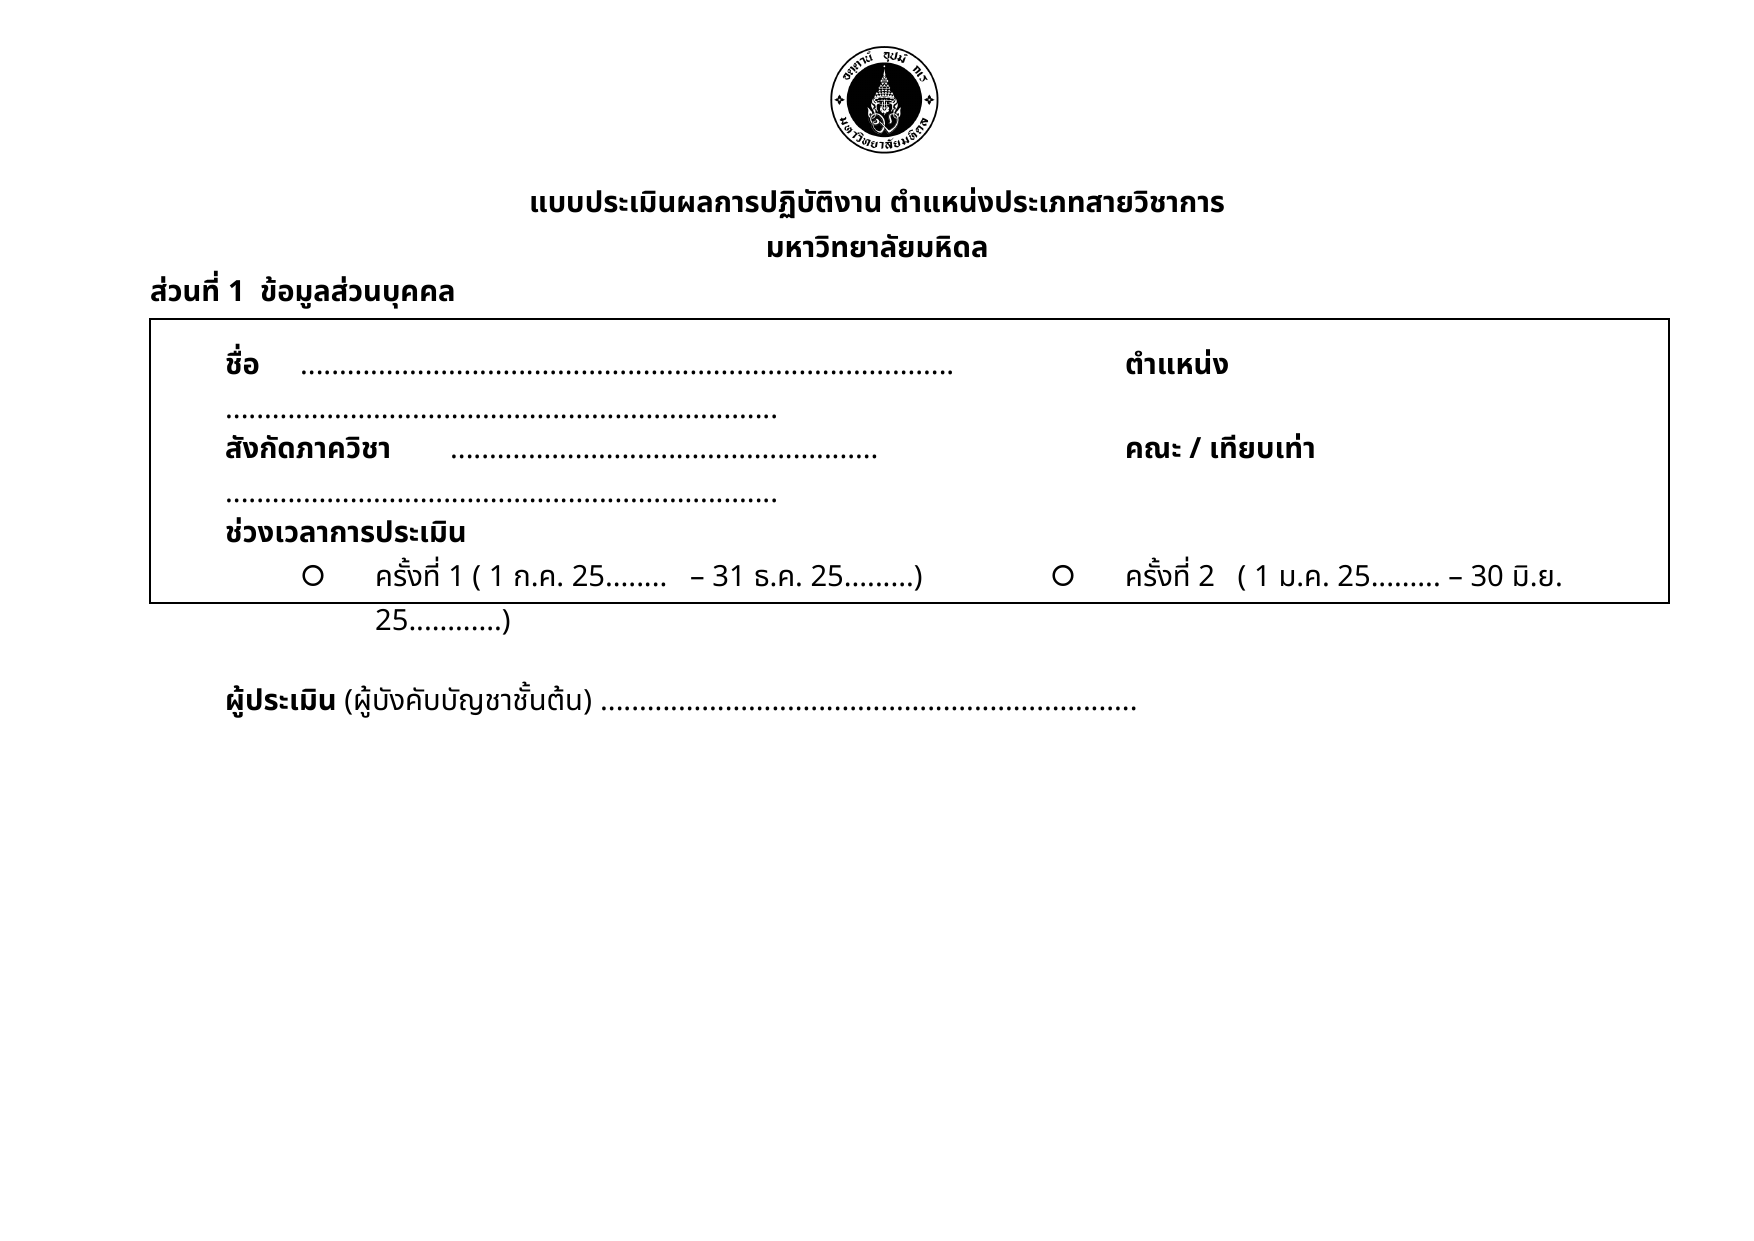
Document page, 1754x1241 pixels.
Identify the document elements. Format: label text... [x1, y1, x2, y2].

text แบบประเมินผลการปฏิบัติงาน ตำแหน่งประเภทสายวิชาการ [150, 182, 1604, 226]
text สังกัดภาควิชา ....................................................... คณะ / เทียบเท่า ....................................................................... [150, 427, 1604, 511]
text ชื่อ .................................................................................... ตำแหน่ง ....................................................................... [150, 343, 1604, 427]
text มหาวิทยาลัยมหิดล [150, 226, 1604, 270]
list ครั้งที่ 1 ( 1 ก.ค. 25........ – 31 ธ.ค. 25.........) ครั้งที่ 2 ( 1 ม.ค. 25......... – 30 มิ.ย. 25............) [300, 555, 1604, 639]
text ผู้ประเมิน (ผู้บังคับบัญชาชั้นต้น) ..................................................................... [225, 679, 1604, 723]
text ช่วงเวลาการประเมิน [150, 511, 1604, 555]
picture [829, 45, 939, 155]
text ส่วนที่ 1 ข้อมูลส่วนบุคคล [150, 270, 1604, 314]
